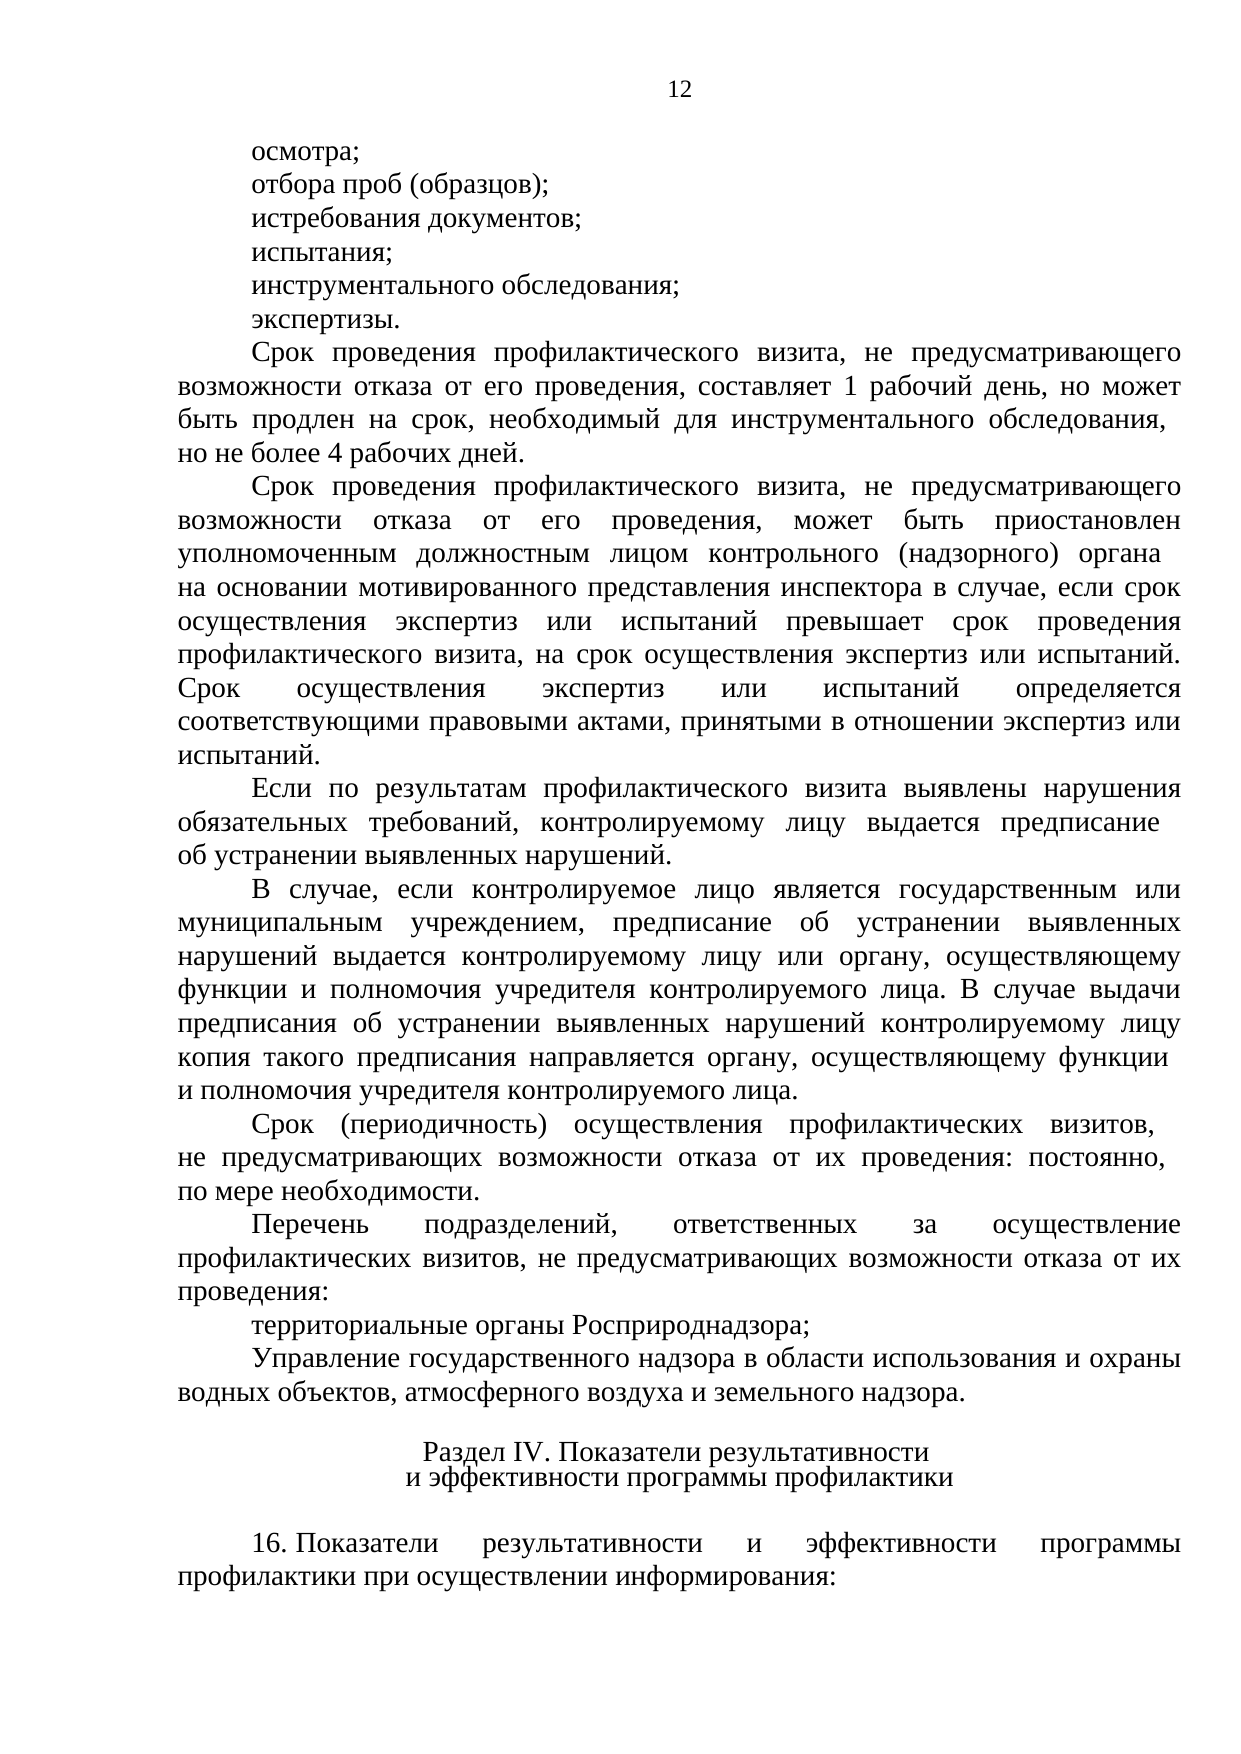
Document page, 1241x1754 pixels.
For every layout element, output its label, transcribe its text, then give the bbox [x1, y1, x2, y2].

text Раздел IV. Показатели результативности и эффективности программы профилактики [177, 1441, 1182, 1491]
text Управление государственного надзора в области использования и охраны водных объектов, атмосферного воздуха и земельного надзора. [177, 1341, 1182, 1408]
text Срок проведения профилактического визита, не предусматривающего возможности отказа от его проведения, составляет 1 рабочий день, но может быть продлен на срок, необходимый для инструментального обследования, но не более 4 рабочих дней. [177, 334, 1182, 468]
text экспертизы. [177, 301, 1182, 334]
text 16. Показатели результативности и эффективности программы профилактики при осуществлении информирования: [177, 1525, 1182, 1592]
text Перечень подразделений, ответственных за осуществление профилактических визитов, не предусматривающих возможности отказа от их проведения: [177, 1206, 1182, 1307]
text инструментального обследования; [177, 267, 1182, 301]
text территориальные органы Росприроднадзора; [177, 1307, 1182, 1341]
text Если по результатам профилактического визита выявлены нарушения обязательных требований, контролируемому лицу выдается предписание об устранении выявленных нарушений. [177, 770, 1182, 871]
text отбора проб (образцов); [177, 167, 1182, 200]
text Срок проведения профилактического визита, не предусматривающего возможности отказа от его проведения, может быть приостановлен уполномоченным должностным лицом контрольного (надзорного) органа на основании мотивированного представления инспектора в случае, если срок осуществления экспертиз или испытаний превышает срок проведения профилактического визита, на срок осуществления экспертиз или испытаний. Срок осуществления экспертиз или испытаний определяется соответствующими правовыми актами, принятыми в отношении экспертиз или испытаний. [177, 468, 1182, 770]
text В случае, если контролируемое лицо является государственным или муниципальным учреждением, предписание об устранении выявленных нарушений выдается контролируемому лицу или органу, осуществляющему функции и полномочия учредителя контролируемого лица. В случае выдачи предписания об устранении выявленных нарушений контролируемому лицу копия такого предписания направляется органу, осуществляющему функции и полномочия учредителя контролируемого лица. [177, 871, 1182, 1106]
text Срок (периодичность) осуществления профилактических визитов, не предусматривающих возможности отказа от их проведения: постоянно, по мере необходимости. [177, 1106, 1182, 1206]
text осмотра; [177, 133, 1182, 167]
text истребования документов; [177, 200, 1182, 234]
text испытания; [177, 234, 1182, 267]
